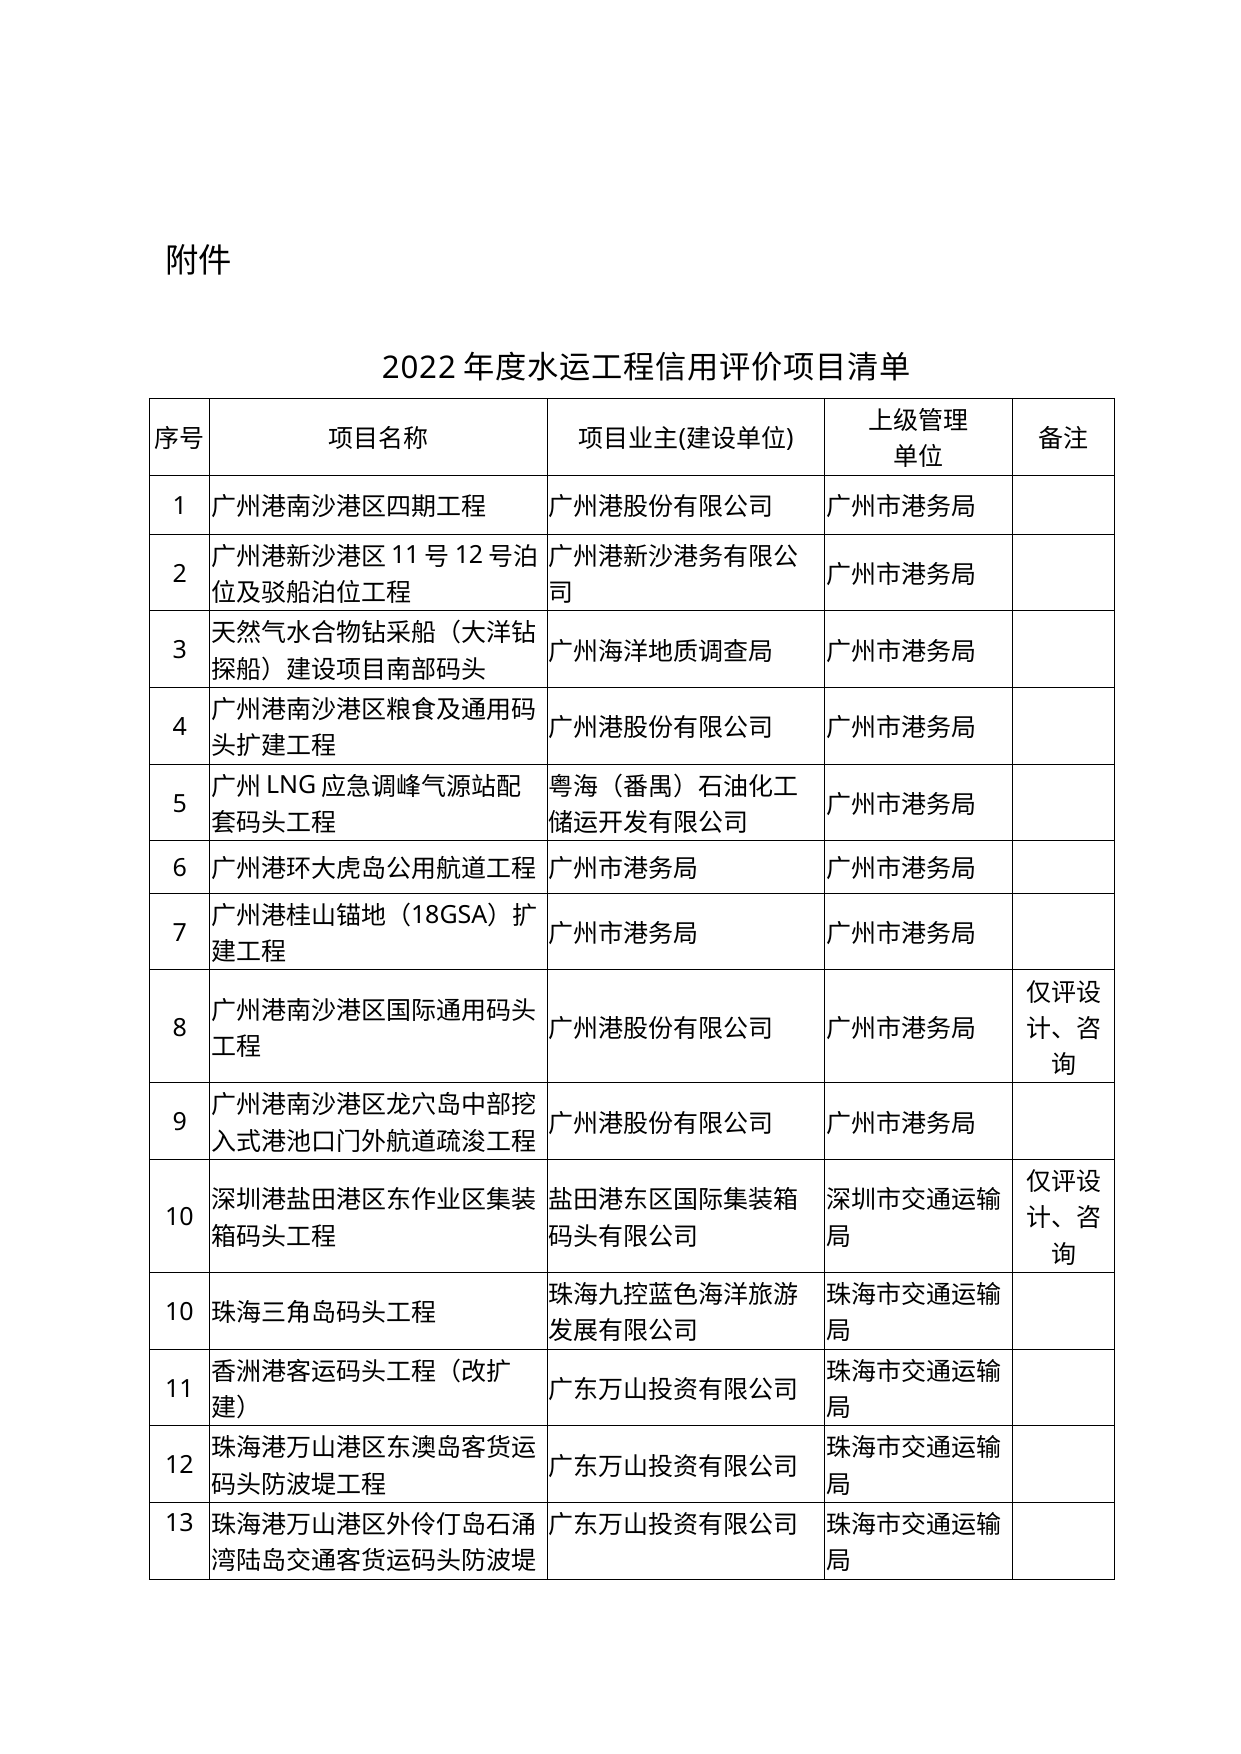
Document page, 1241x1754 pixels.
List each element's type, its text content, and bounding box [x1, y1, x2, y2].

text 附件 [165, 226, 1098, 282]
table_cell 珠海市交通运输局 [825, 1273, 1012, 1348]
table_cell 广州港股份有限公司 [548, 688, 824, 763]
table_cell [1013, 1083, 1114, 1159]
table_cell 广州市港务局 [825, 1083, 1012, 1159]
table_cell [1013, 476, 1114, 533]
table_header 备注 [1013, 399, 1114, 474]
table_cell 广州LNG应急调峰气源站配套码头工程 [210, 765, 547, 840]
table_cell 12 [150, 1426, 209, 1502]
table_cell 深圳港盐田港区东作业区集装箱码头工程 [210, 1160, 547, 1272]
table_cell [1013, 535, 1114, 610]
table_cell 10 [150, 1160, 209, 1272]
table_cell 广州市港务局 [825, 688, 1012, 763]
table_cell 广州海洋地质调查局 [548, 611, 824, 687]
table_cell 7 [150, 894, 209, 969]
table_cell [1013, 894, 1114, 969]
table_cell 1 [150, 476, 209, 533]
table_cell [1013, 1426, 1114, 1502]
table_cell 广州市港务局 [548, 841, 824, 893]
table_cell 天然气水合物钻采船（大洋钻探船）建设项目南部码头 [210, 611, 547, 687]
table_cell 广州市港务局 [825, 476, 1012, 533]
table_cell 珠海九控蓝色海洋旅游发展有限公司 [548, 1273, 824, 1348]
table_header 项目业主(建设单位) [548, 399, 824, 474]
table_cell 广州港新沙港区11号12号泊位及驳船泊位工程 [210, 535, 547, 610]
table_cell 广州市港务局 [825, 765, 1012, 840]
table_cell 4 [150, 688, 209, 763]
table_cell 香洲港客运码头工程（改扩建） [210, 1350, 547, 1425]
table_cell 深圳市交通运输局 [825, 1160, 1012, 1272]
table_cell 广州港南沙港区国际通用码头工程 [210, 970, 547, 1082]
table_cell 珠海市交通运输局 [825, 1350, 1012, 1425]
table_cell 广州港股份有限公司 [548, 1083, 824, 1159]
table_cell [1013, 765, 1114, 840]
table_cell 广州市港务局 [825, 611, 1012, 687]
table_header 项目名称 [210, 399, 547, 474]
table_cell [1013, 611, 1114, 687]
table_cell 粤海（番禺）石油化工储运开发有限公司 [548, 765, 824, 840]
table_cell 广州市港务局 [548, 894, 824, 969]
table_cell 广州市港务局 [825, 841, 1012, 893]
table_cell 广州市港务局 [825, 535, 1012, 610]
table_cell [1013, 841, 1114, 893]
table_cell 广东万山投资有限公司 [548, 1426, 824, 1502]
table_cell 广州市港务局 [825, 894, 1012, 969]
table_cell 13 [150, 1503, 209, 1578]
table_header 上级管理 单位 [825, 399, 1012, 474]
table_cell 广州港股份有限公司 [548, 476, 824, 533]
table_cell 11 [150, 1350, 209, 1425]
table_cell [1013, 688, 1114, 763]
table_cell 珠海港万山港区东澳岛客货运码头防波堤工程 [210, 1426, 547, 1502]
table_cell 5 [150, 765, 209, 840]
table_cell 广州港股份有限公司 [548, 970, 824, 1082]
table_cell 珠海港万山港区外伶仃岛石涌湾陆岛交通客货运码头防波堤工程 [210, 1503, 547, 1578]
table_cell [1013, 1503, 1114, 1578]
table_cell 仅评设计、咨询 [1013, 970, 1114, 1082]
table_cell [1013, 1273, 1114, 1348]
table_cell 9 [150, 1083, 209, 1159]
table_cell 广州港南沙港区四期工程 [210, 476, 547, 533]
table_cell [1013, 1350, 1114, 1425]
table_cell 珠海市交通运输局 [825, 1426, 1012, 1502]
table_cell 广州市港务局 [825, 970, 1012, 1082]
table_cell 广州港新沙港务有限公司 [548, 535, 824, 610]
table_cell 10 [150, 1273, 209, 1348]
table_cell 广州港桂山锚地（18GSA）扩建工程 [210, 894, 547, 969]
table_cell 盐田港东区国际集装箱码头有限公司 [548, 1160, 824, 1272]
text 2022年度水运工程信用评价项目清单 [194, 333, 1098, 398]
table_cell 2 [150, 535, 209, 610]
table_cell 广州港环大虎岛公用航道工程 [210, 841, 547, 893]
table_cell 3 [150, 611, 209, 687]
table_cell 广东万山投资有限公司 [548, 1503, 824, 1578]
table_cell 仅评设计、咨询 [1013, 1160, 1114, 1272]
table_header 序号 [150, 399, 209, 474]
table_cell 珠海市交通运输局 [825, 1503, 1012, 1578]
table_cell 广东万山投资有限公司 [548, 1350, 824, 1425]
table_cell 8 [150, 970, 209, 1082]
table_cell 广州港南沙港区粮食及通用码头扩建工程 [210, 688, 547, 763]
table_cell 珠海三角岛码头工程 [210, 1273, 547, 1348]
table_cell 广州港南沙港区龙穴岛中部挖入式港池口门外航道疏浚工程 [210, 1083, 547, 1159]
table_cell 6 [150, 841, 209, 893]
